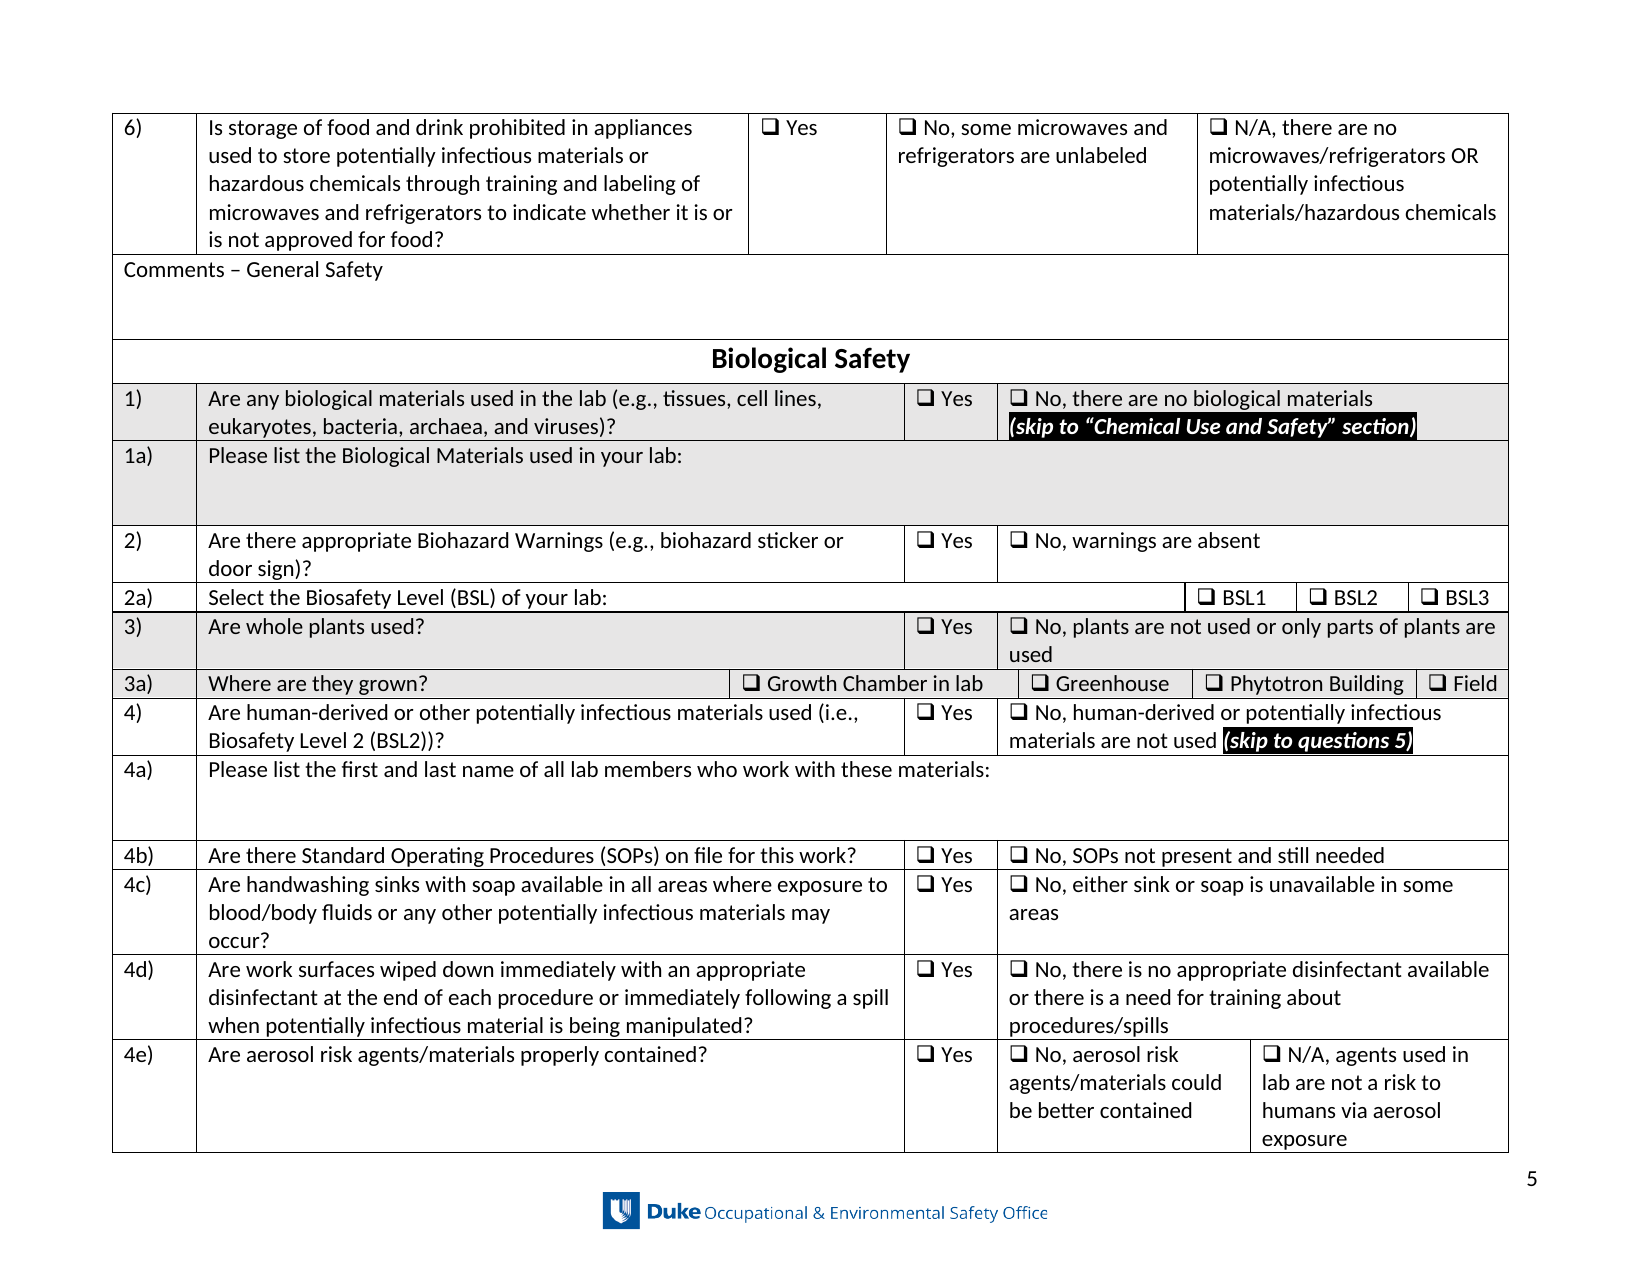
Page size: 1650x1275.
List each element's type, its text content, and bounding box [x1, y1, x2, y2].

table_cell 2) [113, 526, 196, 582]
table_cell Yes [905, 955, 997, 1039]
table_cell No, some microwaves and refrigerators are unlabeled [887, 114, 1197, 254]
table_cell Yes [905, 384, 997, 440]
table_cell 1) [113, 384, 196, 440]
table_cell Please list the first and last name of all lab members who work with these materials: [197, 756, 1508, 840]
table_cell Are whole plants used? [197, 613, 904, 668]
table_cell Where are they grown? [197, 670, 729, 697]
table_cell Biological Safety [113, 340, 1508, 383]
table_cell No, there are no biological materials (skip to “Chemical Use and Safety” section) [998, 384, 1508, 440]
table_cell No, there is no appropriate disinfectant available or there is a need for training about procedures/spills [998, 955, 1508, 1039]
table_cell No, human-derived or potentially infectious materials are not used (skip to questions 5) [998, 699, 1508, 754]
table_cell Yes [905, 526, 997, 582]
table_cell Yes [905, 613, 997, 668]
table_cell 2a) [113, 583, 196, 611]
table_cell No, either sink or soap is unavailable in some areas [998, 870, 1508, 954]
table_cell 3) [113, 613, 196, 668]
table_cell Are aerosol risk agents/materials properly contained? [197, 1040, 904, 1152]
table_cell Field [1417, 670, 1508, 697]
table_cell N/A, there are no microwaves/refrigerators OR potentially infectious materials/hazardous chemicals [1198, 114, 1508, 254]
table_cell BSL1 [1186, 583, 1296, 611]
table_cell 4c) [113, 870, 196, 954]
table_cell Are any biological materials used in the lab (e.g., tissues, cell lines, eukaryotes, bacteria, archaea, and viruses)? [197, 384, 904, 440]
table_cell Phytotron Building [1193, 670, 1416, 697]
table_cell Are there Standard Operating Procedures (SOPs) on file for this work? [197, 841, 904, 869]
table_cell Yes [749, 114, 886, 254]
table_cell 4) [113, 699, 196, 754]
table_cell Are handwashing sinks with soap available in all areas where exposure to blood/body fluids or any other potentially infectious materials may occur? [197, 870, 904, 954]
table_cell Are there appropriate Biohazard Warnings (e.g., biohazard sticker or door sign)? [197, 526, 904, 582]
table_cell Yes [905, 699, 997, 754]
table_cell Comments – General Safety [113, 255, 1508, 339]
picture [602, 1192, 1048, 1230]
table_cell BSL3 [1409, 583, 1508, 611]
table_cell Please list the Biological Materials used in your lab: [197, 441, 1508, 525]
table_cell 3a) [113, 670, 196, 697]
table_cell 4a) [113, 756, 196, 840]
table_cell 6) [113, 114, 196, 254]
table_cell Yes [905, 841, 997, 869]
table_cell Are work surfaces wiped down immediately with an appropriate disinfectant at the end of each procedure or immediately following a spill when potentially infectious material is being manipulated? [197, 955, 904, 1039]
table_cell Are human-derived or other potentially infectious materials used (i.e., Biosafety Level 2 (BSL2))? [197, 699, 904, 754]
table_cell Growth Chamber in lab [730, 670, 1018, 697]
table_cell 4d) [113, 955, 196, 1039]
table_cell Yes [905, 1040, 997, 1152]
table_cell Greenhouse [1019, 670, 1192, 697]
table_cell No, warnings are absent [998, 526, 1508, 582]
table_cell Select the Biosafety Level (BSL) of your lab: [197, 583, 1184, 611]
table_cell Is storage of food and drink prohibited in appliances used to store potentially infectious materials or hazardous chemicals through training and labeling of microwaves and refrigerators to indicate whether it is or is not approved for food? [197, 114, 748, 254]
table_cell 4e) [113, 1040, 196, 1152]
table_cell Yes [905, 870, 997, 954]
table_cell No, plants are not used or only parts of plants are used [998, 613, 1508, 668]
table_cell No, aerosol risk agents/materials could be better contained [998, 1040, 1250, 1152]
table_cell BSL2 [1297, 583, 1408, 611]
table_cell No, SOPs not present and still needed [998, 841, 1508, 869]
table_cell N/A, agents used in lab are not a risk to humans via aerosol exposure [1251, 1040, 1508, 1152]
table_cell 4b) [113, 841, 196, 869]
table_cell 1a) [113, 441, 196, 525]
